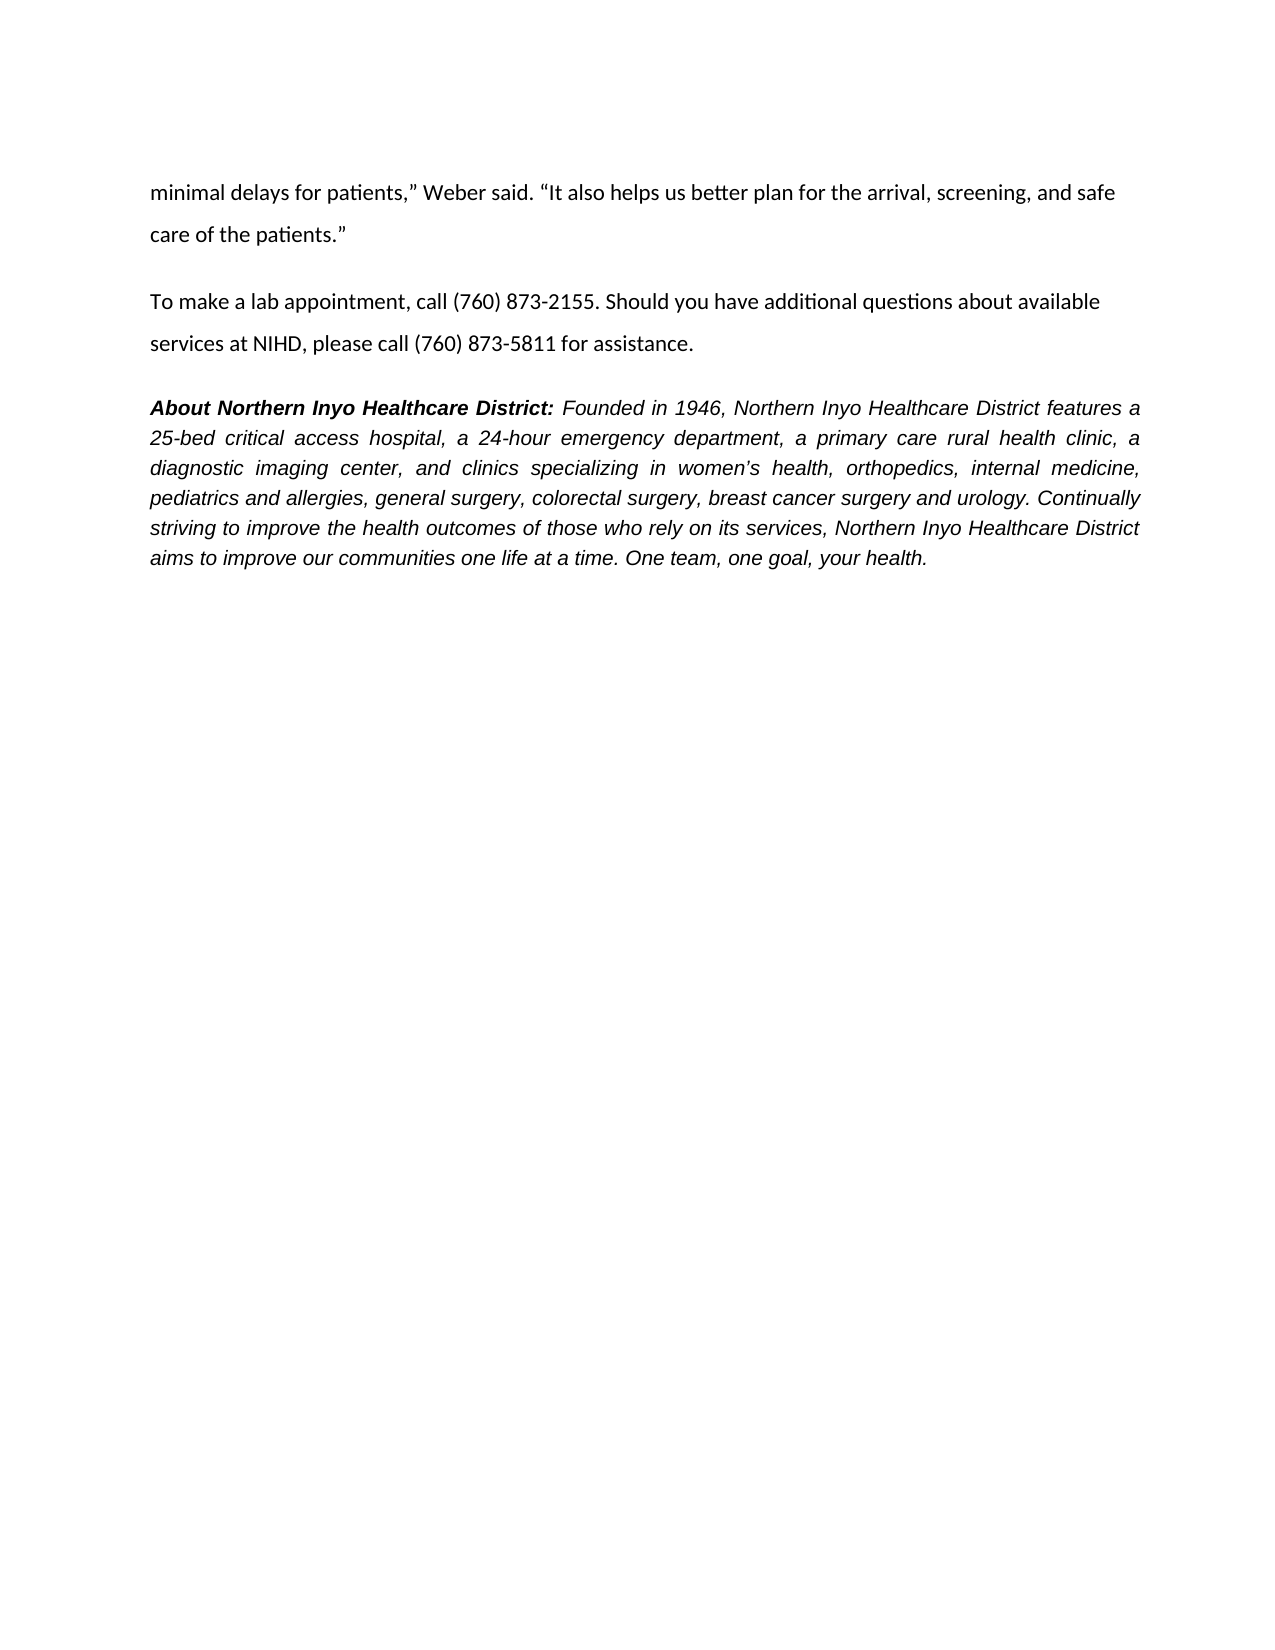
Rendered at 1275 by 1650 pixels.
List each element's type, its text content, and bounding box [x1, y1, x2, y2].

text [150, 178, 1144, 248]
text About Northern Inyo Healthcare District: Founded in 1946, Northern Inyo Healthcare District features a 25-bed critical access hospital, a 24-hour emergency department, a primary care rural health clinic, a diagnostic imaging center, and clinics specializing in women’s health, orthopedics, internal medicine, pediatrics and allergies, general surgery, colorectal surgery, breast cancer surgery and urology. Continually striving to improve the health outcomes of those who rely on its services, Northern Inyo Healthcare District aims to improve our communities one life at a time. One team, one goal, your health. [150, 396, 1144, 569]
text To make a lab appointment, call (760) 873-2155. Should you have additional questions about available services at NIHD, please call (760) 873-5811 for assistance. [150, 287, 1144, 357]
